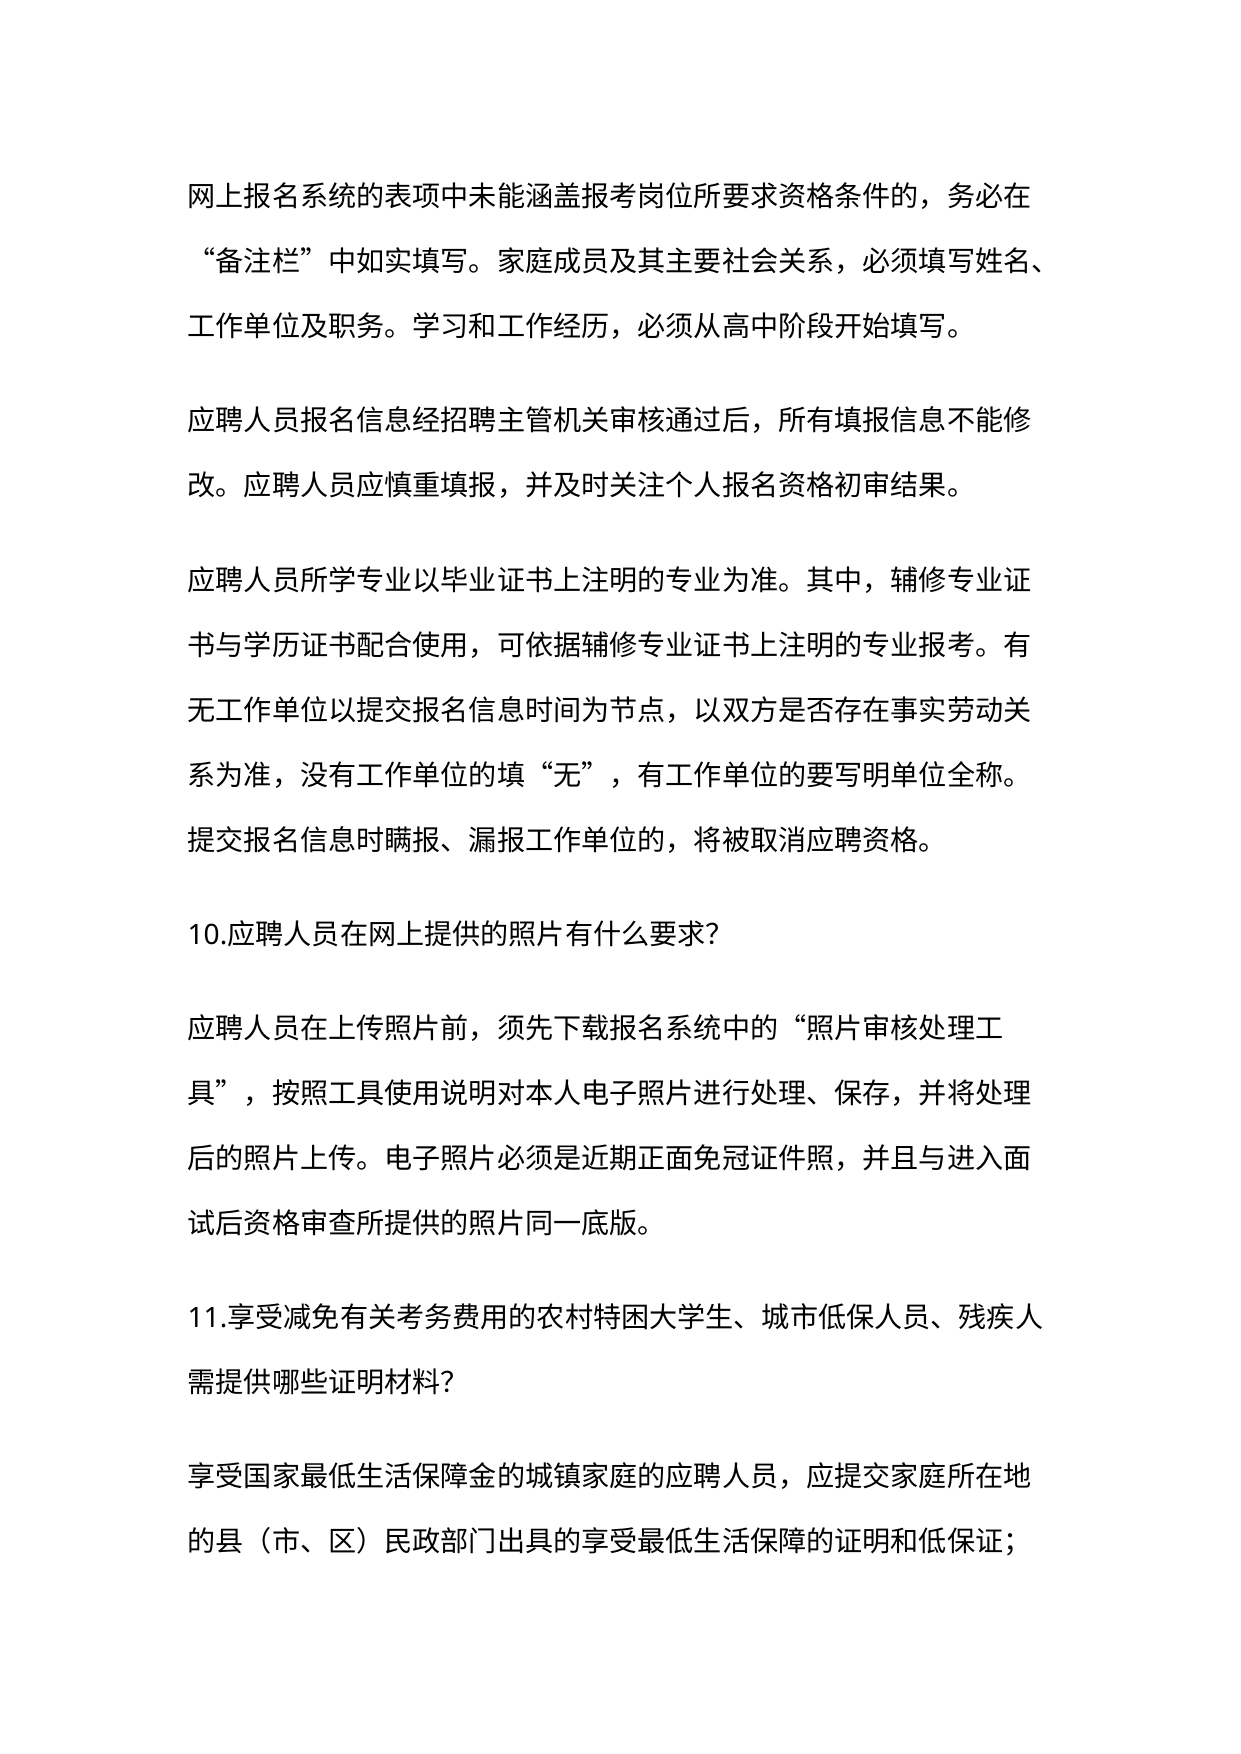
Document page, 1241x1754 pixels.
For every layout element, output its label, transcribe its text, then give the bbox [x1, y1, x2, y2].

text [187, 1442, 1053, 1572]
text 应聘人员报名信息经招聘主管机关审核通过后，所有填报信息不能修改。应聘人员应慎重填报，并及时关注个人报名资格初审结果。 [187, 386, 1053, 516]
text 11.享受减免有关考务费用的农村特困大学生、城市低保人员、残疾人需提供哪些证明材料？ [187, 1283, 1053, 1413]
text 10.应聘人员在网上提供的照片有什么要求？ [187, 899, 1053, 964]
text 网上报名系统的表项中未能涵盖报考岗位所要求资格条件的，务必在“备注栏”中如实填写。家庭成员及其主要社会关系，必须填写姓名、工作单位及职务。学习和工作经历，必须从高中阶段开始填写。 [187, 162, 1053, 357]
text 应聘人员所学专业以毕业证书上注明的专业为准。其中，辅修专业证书与学历证书配合使用，可依据辅修专业证书上注明的专业报考。有无工作单位以提交报名信息时间为节点，以双方是否存在事实劳动关系为准，没有工作单位的填“无”，有工作单位的要写明单位全称。提交报名信息时瞒报、漏报工作单位的，将被取消应聘资格。 [187, 545, 1053, 870]
text 应聘人员在上传照片前，须先下载报名系统中的“照片审核处理工具”，按照工具使用说明对本人电子照片进行处理、保存，并将处理后的照片上传。电子照片必须是近期正面免冠证件照，并且与进入面试后资格审查所提供的照片同一底版。 [187, 994, 1053, 1254]
